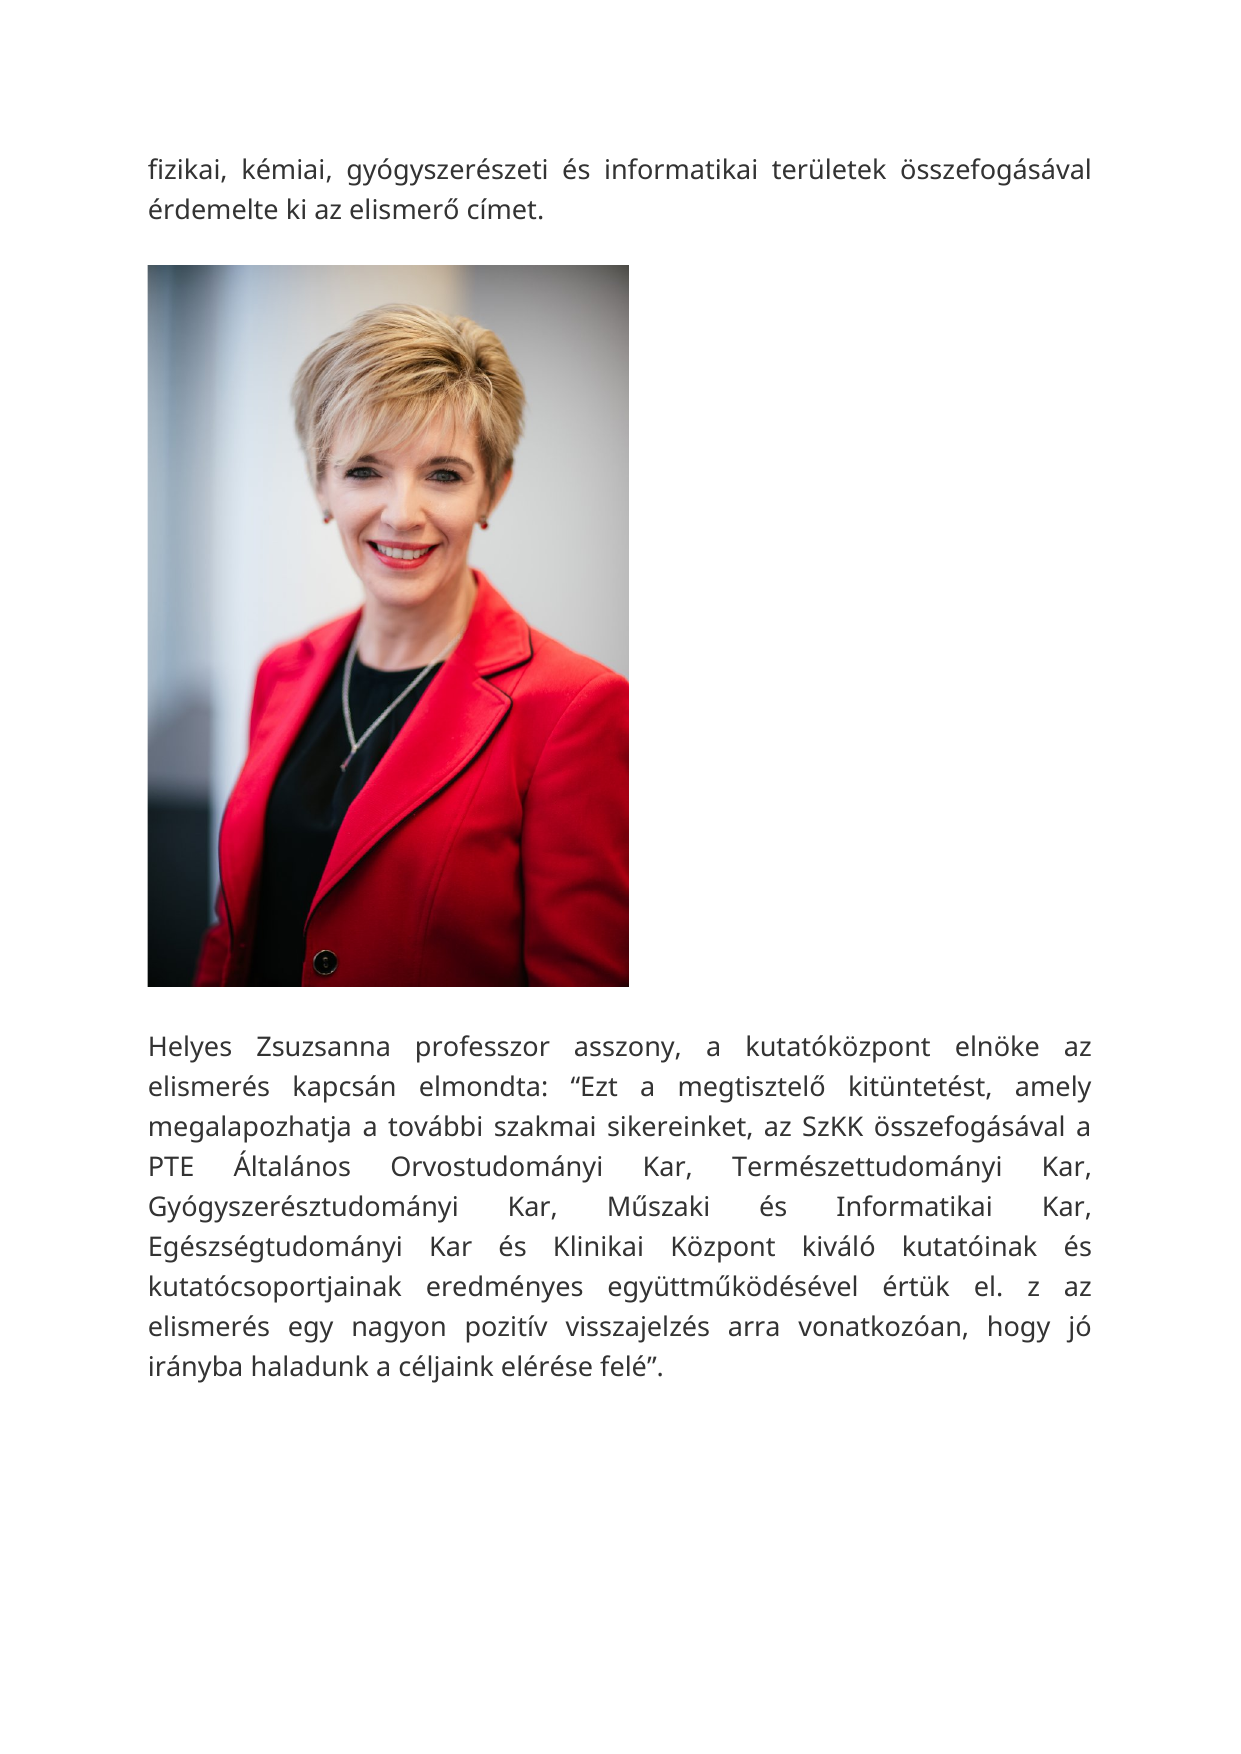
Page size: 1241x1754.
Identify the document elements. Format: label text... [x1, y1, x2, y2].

text Helyes Zsuzsanna professzor asszony, a kutatóközpont elnöke az elismerés kapcsán elmondta: “Ezt a megtisztelő kitüntetést, amely megalapozhatja a további szakmai sikereinket, az SzKK összefogásával a PTE Általános Orvostudományi Kar, Természettudományi Kar, Gyógyszerésztudományi Kar, Műszaki és Informatikai Kar, Egészségtudományi Kar és Klinikai Központ kiváló kutatóinak és kutatócsoportjainak eredményes együttműködésével értük el. z az elismerés egy nagyon pozitív visszajelzés arra vonatkozóan, hogy jó irányba haladunk a céljaink elérése felé”. [148, 1024, 1093, 1384]
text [148, 148, 1093, 228]
picture [147, 265, 629, 987]
